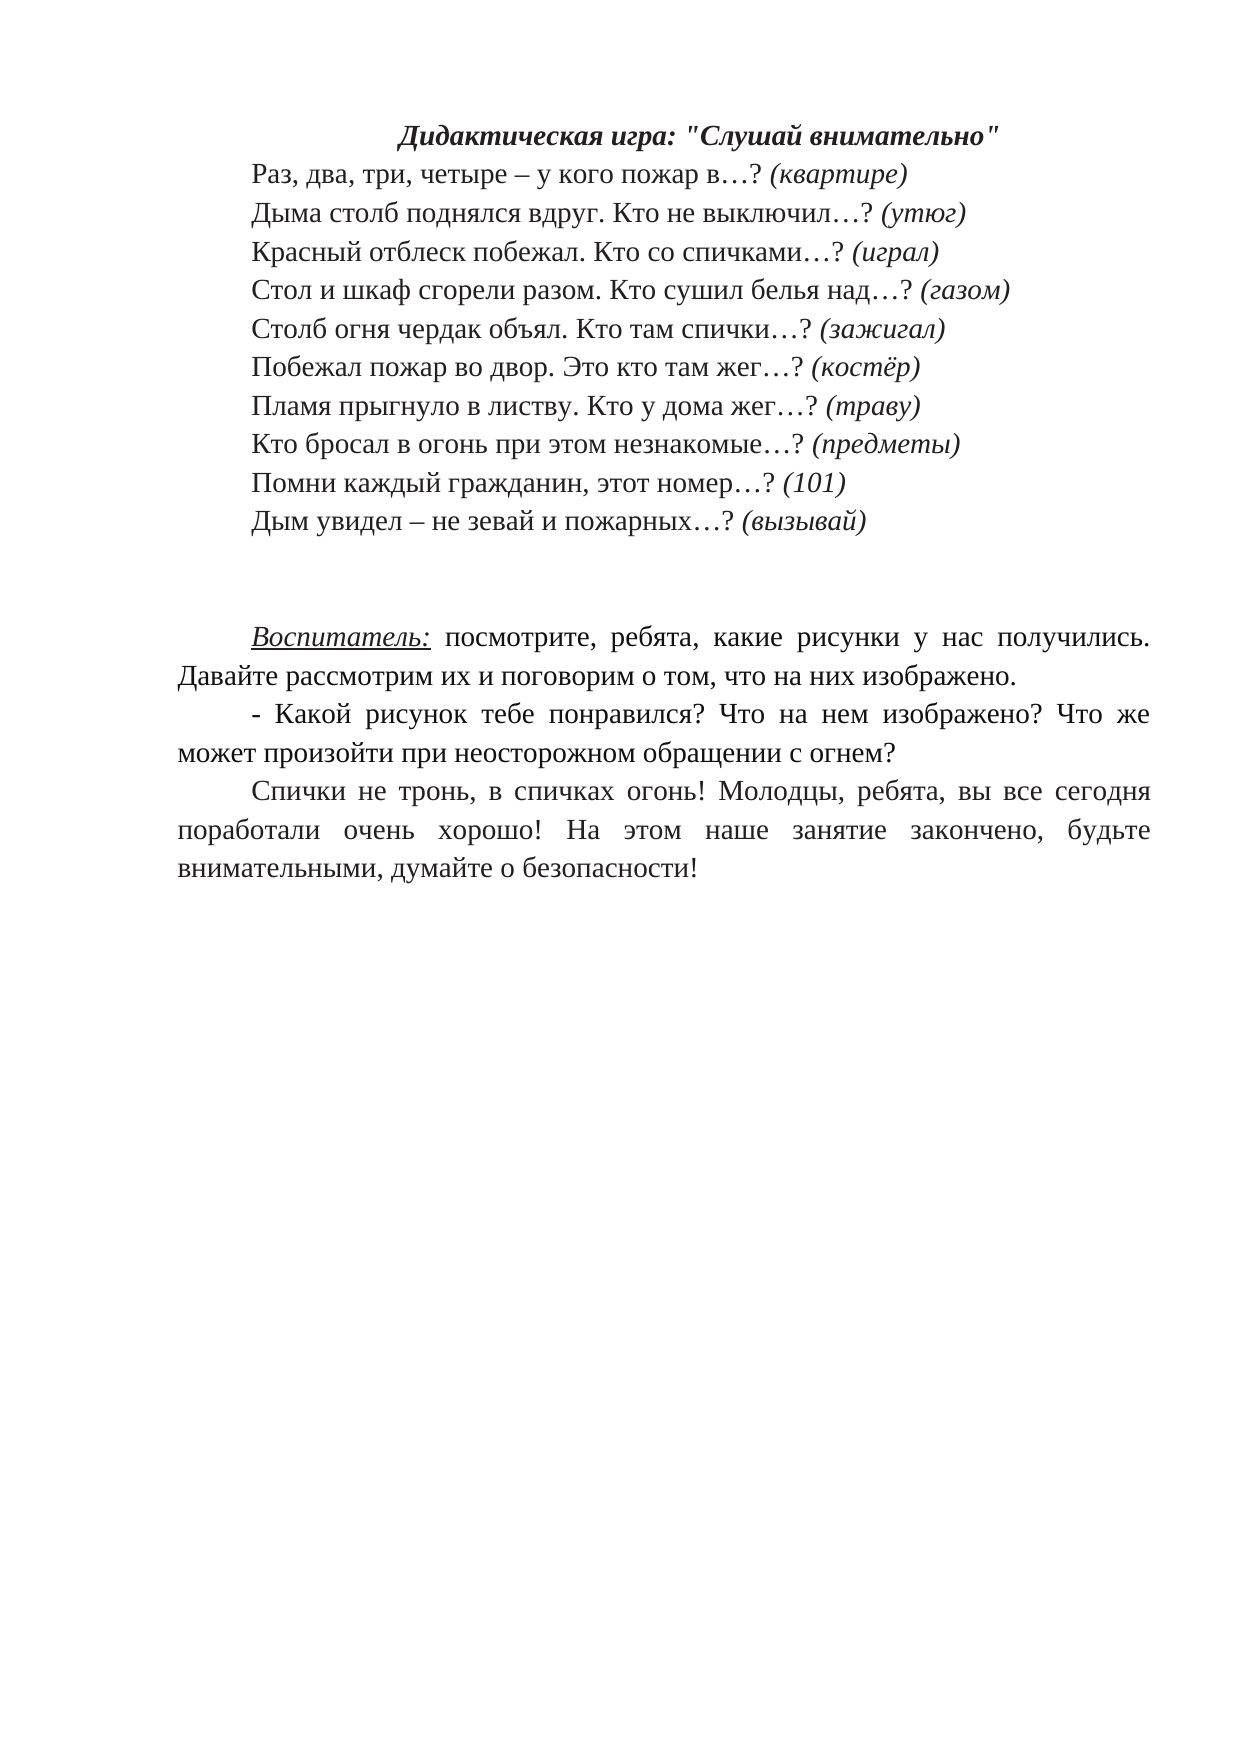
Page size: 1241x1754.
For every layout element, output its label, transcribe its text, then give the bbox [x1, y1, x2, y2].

text Помни каждый гражданин, этот номер…? (101) [177, 465, 1152, 498]
text Воспитатель: посмотрите, ребята, какие рисунки у нас получились. Давайте рассмотрим их и поговорим о том, что на них изображено. [177, 619, 1152, 691]
text Дыма столб поднялся вдруг. Кто не выключил…? (утюг) [177, 195, 1152, 229]
text Побежал пожар во двор. Это кто там жег…? (костёр) [177, 349, 1152, 383]
text Пламя прыгнуло в листву. Кто у дома жег…? (траву) [177, 388, 1152, 421]
text Кто бросал в огонь при этом незнакомые…? (предметы) [177, 426, 1152, 460]
text Раз, два, три, четыре – у кого пожар в…? (квартире) [177, 157, 1152, 190]
text Спички не тронь, в спичках огонь! Молодцы, ребята, вы все сегодня поработали очень хорошо! На этом наше занятие закончено, будьте внимательными, думайте о безопасности! [177, 773, 1152, 884]
text - Какой рисунок тебе понравился? Что на нем изображено? Что же может произойти при неосторожном обращении с огнем? [177, 696, 1152, 768]
text Красный отблеск побежал. Кто со спичками…? (играл) [177, 234, 1152, 267]
text Стол и шкаф сгорели разом. Кто сушил белья над…? (газом) [177, 272, 1152, 306]
text Дидактическая игра: "Слушай внимательно" [177, 118, 1152, 152]
text Дым увидел – не зевай и пожарных…? (вызывай) [177, 503, 1152, 537]
text Столб огня чердак объял. Кто там спички…? (зажигал) [177, 311, 1152, 344]
